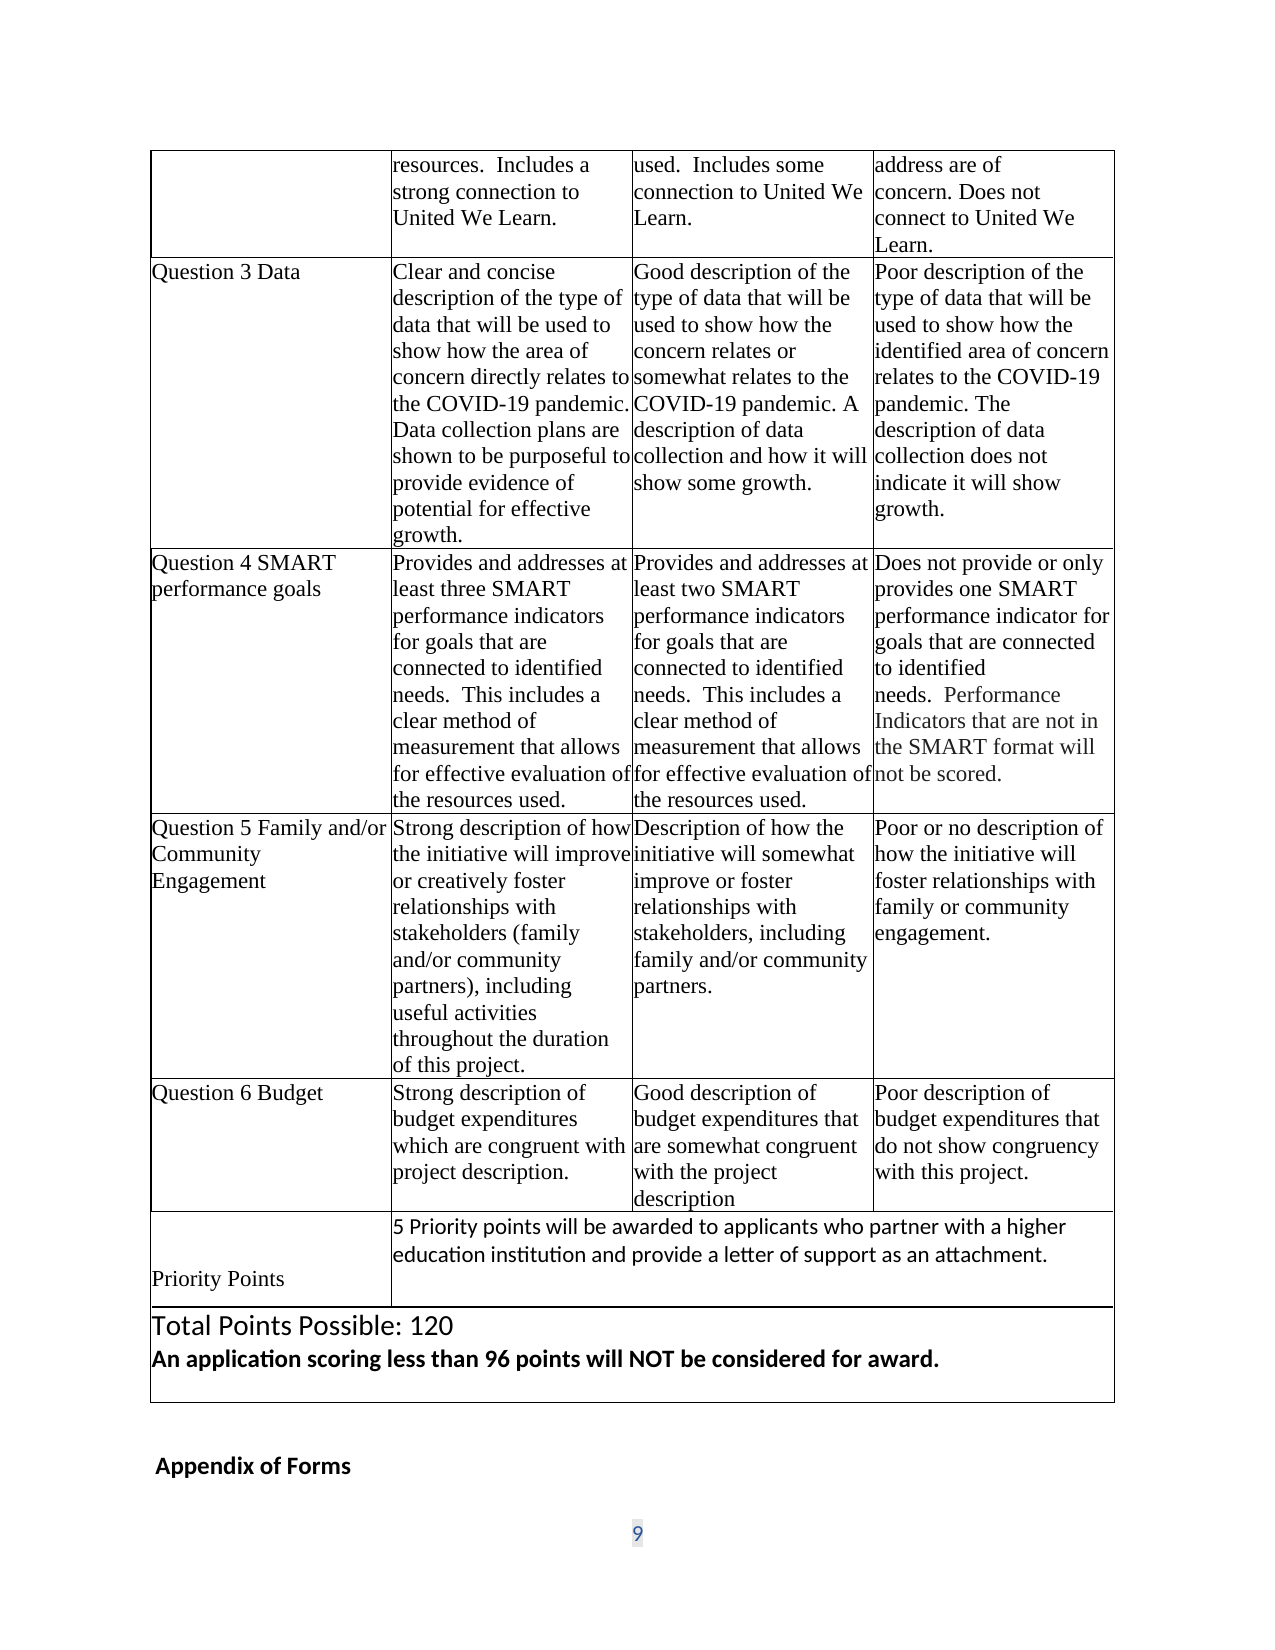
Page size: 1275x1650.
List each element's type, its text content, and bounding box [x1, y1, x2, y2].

table_cell Poor or no description of how the initiative will foster relationships with family or community engagement. [874, 814, 1114, 1078]
table_cell Good description of the type of data that will be used to show how the concern relates or somewhat relates to the COVID-19 pandemic. A description of data collection and how it will show some growth. [633, 258, 873, 548]
table_cell Strong description of budget expenditures which are congruent with project description. [392, 1079, 632, 1211]
table_cell Question 6 Budget [152, 1079, 391, 1211]
table_cell Strong description of how the initiative will improve or creatively foster relationships with stakeholders (family and/or community partners), including useful activities throughout the duration of this project. [392, 814, 632, 1078]
table_cell Priority Points [151, 1212, 391, 1306]
table_cell Provides and addresses at least three SMART performance indicators for goals that are connected to identified needs. This includes a clear method of measurement that allows for effective evaluation of the resources used. [392, 549, 632, 812]
table_cell Poor description of the type of data that will be used to show how the identified area of concern relates to the COVID-19 pandemic. The description of data collection does not indicate it will show growth. [874, 257, 1114, 548]
table_cell Description of how the initiative will somewhat improve or foster relationships with stakeholders, including family and/or community partners. [633, 814, 873, 1078]
table_cell 5 Priority points will be awarded to applicants who partner with a higher education institution and provide a letter of support as an attachment. [392, 1211, 1114, 1306]
table_cell Does not provide or only provides one SMART performance indicator for goals that are connected to identified needs. Performance Indicators that are not in the SMART format will not be scored. [874, 548, 1114, 812]
table_cell Provides and addresses at least two SMART performance indicators for goals that are connected to identified needs. This includes a clear method of measurement that allows for effective evaluation of the resources used. [633, 549, 873, 812]
table_cell Poor description of budget expenditures that do not show congruency with this project. [874, 1079, 1114, 1211]
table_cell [152, 151, 391, 257]
table_cell Total Points Possible: 120 An application scoring less than 96 points will NOT be considered for award. [151, 1306, 1114, 1402]
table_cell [633, 151, 873, 257]
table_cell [874, 151, 1114, 257]
table_cell Question 3 Data [151, 258, 391, 548]
table_cell Clear and concise description of the type of data that will be used to show how the area of concern directly relates to the COVID-19 pandemic. Data collection plans are shown to be purposeful to provide evidence of potential for effective growth. [392, 258, 632, 548]
table_cell Question 4 SMART performance goals [152, 549, 391, 812]
table_cell Question 5 Family and/or Community Engagement [152, 814, 391, 1078]
text Appendix of Forms [150, 1450, 1125, 1480]
table_cell Good description of budget expenditures that are somewhat congruent with the project description [633, 1079, 873, 1211]
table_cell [392, 151, 632, 257]
